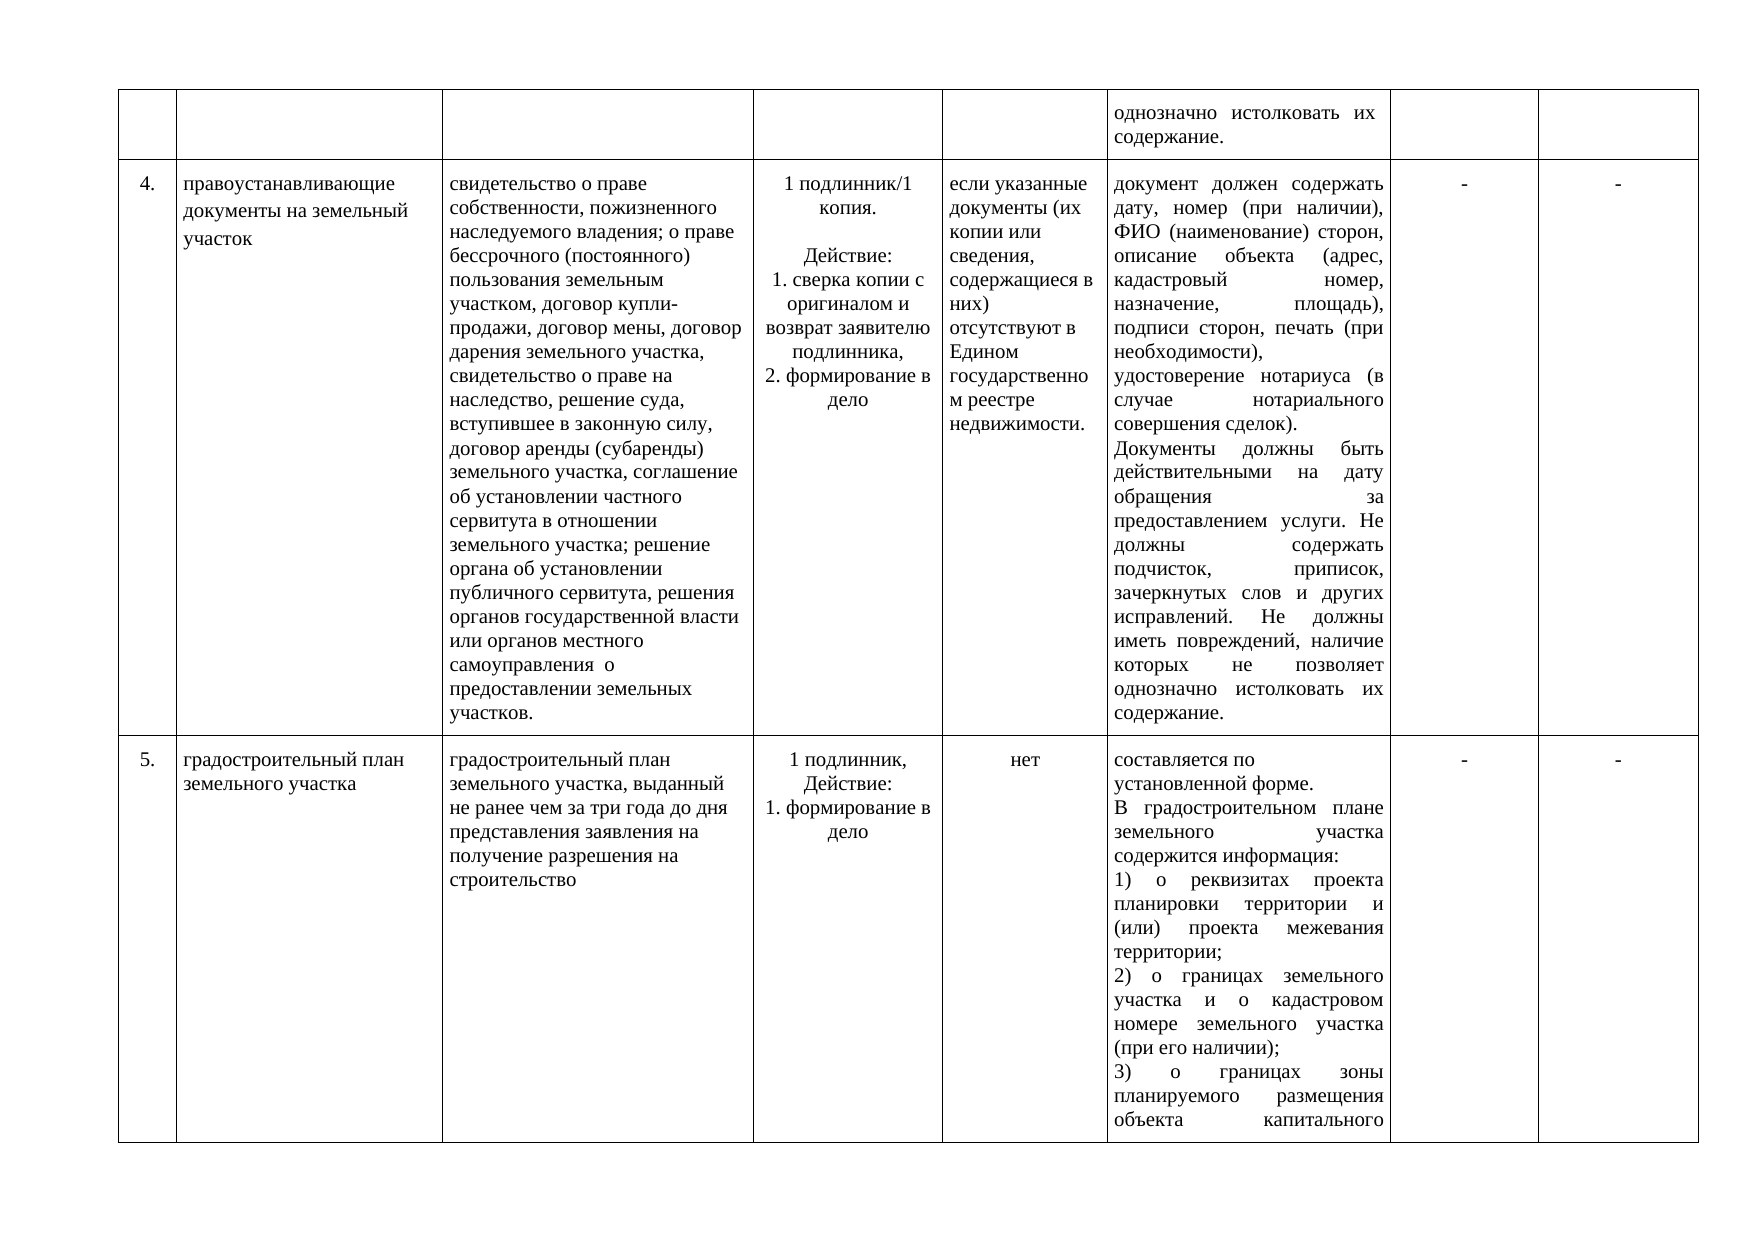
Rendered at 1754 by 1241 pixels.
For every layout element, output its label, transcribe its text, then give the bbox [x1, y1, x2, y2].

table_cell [754, 90, 942, 159]
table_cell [443, 90, 753, 159]
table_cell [177, 736, 442, 1142]
table_cell - [1391, 736, 1538, 1142]
table_cell - [1391, 160, 1538, 735]
table_cell - [1539, 90, 1698, 159]
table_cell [177, 90, 442, 159]
table_cell документ должен содержать дату, номер (при наличии), ФИО (наименование) сторон, описание объекта (адрес, кадастровый номер, назначение, площадь), подписи сторон, печать (при необходимости), удостоверение нотариуса (в случае нотариального совершения сделок). Документы должны быть действительными на дату обращения за предоставлением услуги. Не должны содержать подчисток, приписок, зачеркнутых слов и других исправлений. Не должны иметь повреждений, наличие которых не позволяет однозначно истолковать их содержание. [1108, 160, 1390, 735]
table_cell если указанные документы (их копии или сведения, содержащиеся в них) отсутствуют в Едином государственном реестре недвижимости. [943, 160, 1107, 735]
table_cell свидетельство о праве собственности, пожизненного наследуемого владения; о праве бессрочного (постоянного) пользования земельным участком, договор купли-продажи, договор мены, договор дарения земельного участка, свидетельство о праве на наследство, решение суда, вступившее в законную силу, договор аренды (субаренды) земельного участка, соглашение об установлении частного сервитута в отношении земельного участка; решение органа об установлении публичного сервитута, решения органов государственной власти или органов местного самоуправления о предоставлении земельных участков. [443, 160, 753, 735]
table_cell 4. [119, 160, 176, 735]
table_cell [443, 736, 753, 1142]
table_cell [1108, 90, 1390, 159]
table_cell 1 подлинник/1 копия. Действие: 1. сверка копии с оригиналом и возврат заявителю подлинника, 2. формирование в дело [754, 160, 942, 735]
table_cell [1108, 736, 1390, 1142]
table_cell - [1539, 160, 1698, 735]
table_cell - [1539, 736, 1698, 1142]
table_cell 5. [119, 736, 176, 1142]
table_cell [754, 736, 942, 1142]
table_cell 3. [119, 90, 176, 159]
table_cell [943, 90, 1107, 159]
table_cell нет [943, 736, 1107, 1142]
table_cell правоустанавливающие документы на земельный участок [177, 160, 442, 735]
table_cell - [1391, 90, 1538, 159]
